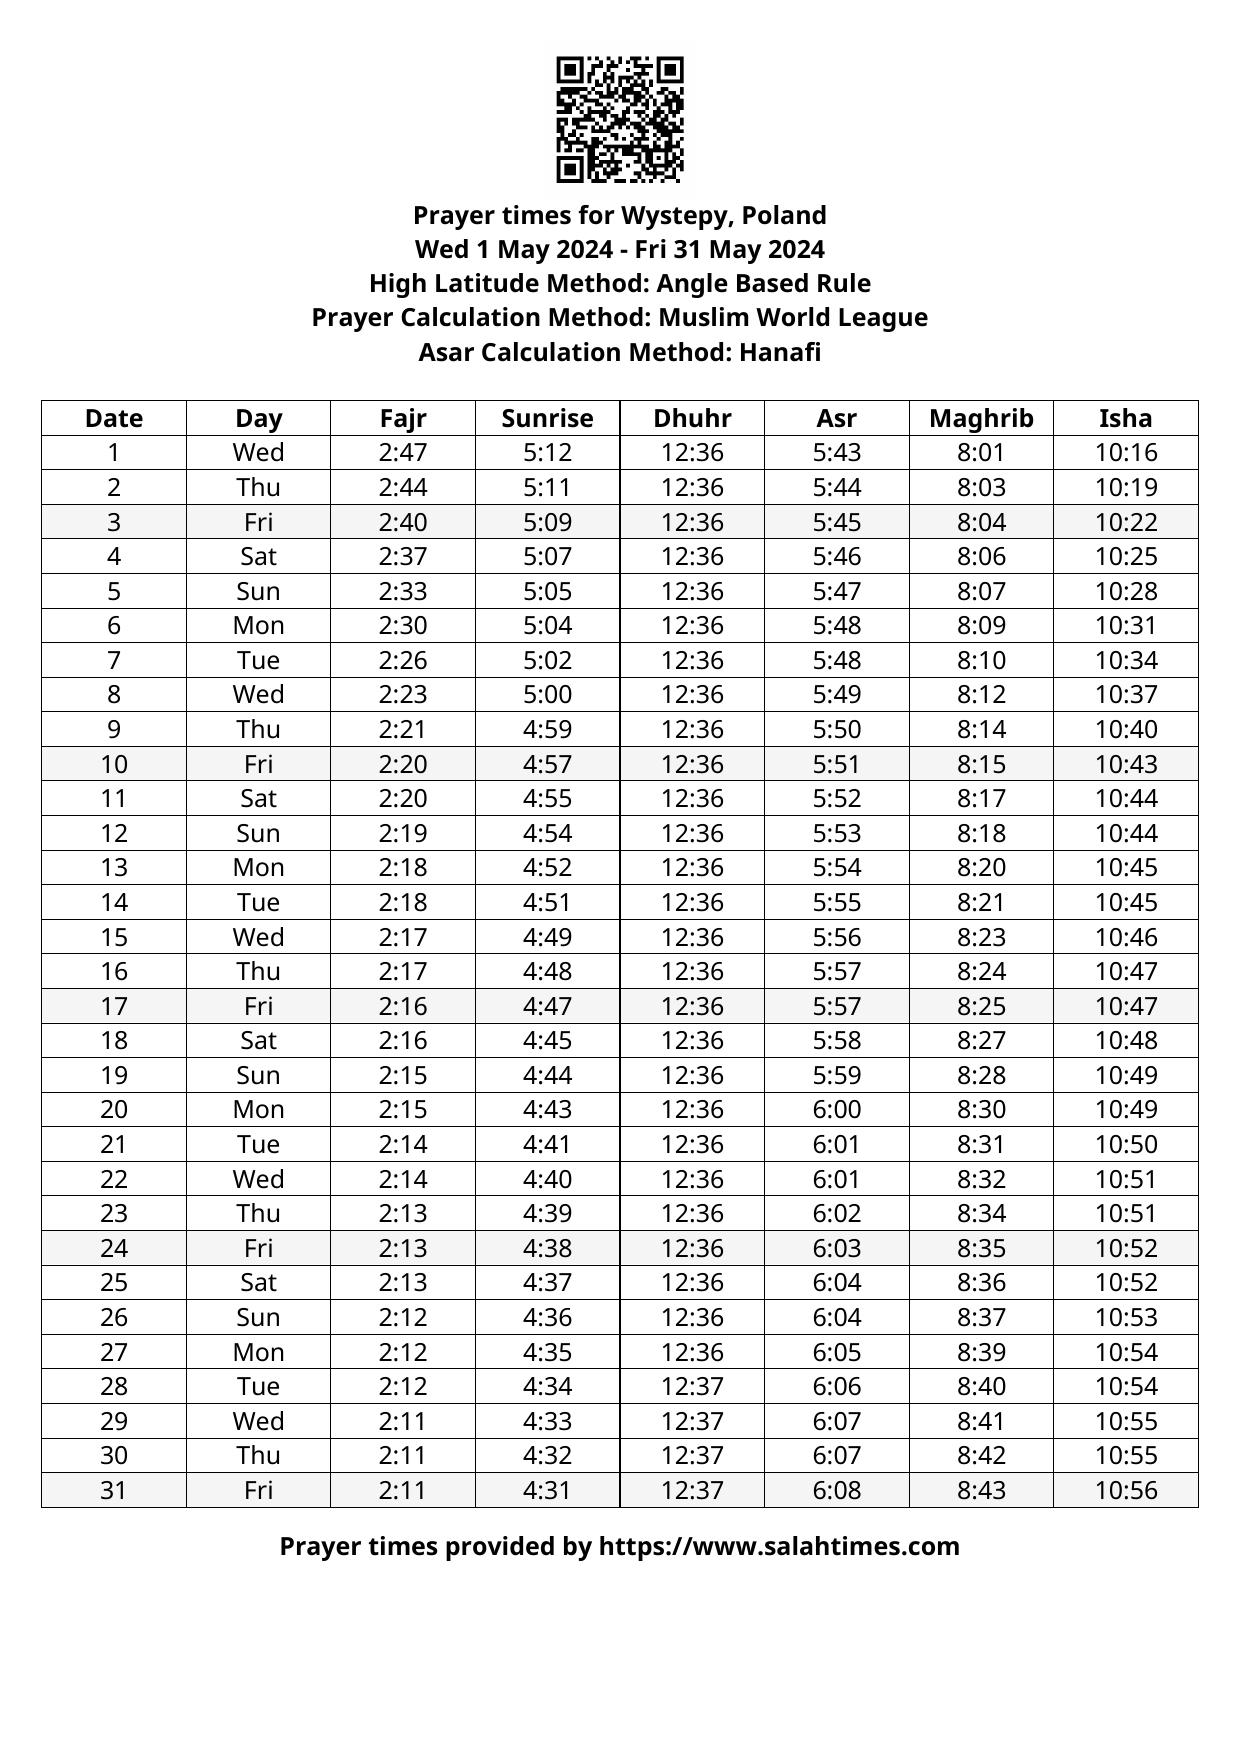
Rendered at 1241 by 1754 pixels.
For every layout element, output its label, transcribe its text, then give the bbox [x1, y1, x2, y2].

table_cell 12:36 [621, 505, 764, 538]
table_cell 24 [42, 1231, 186, 1264]
table_cell 4:37 [476, 1266, 619, 1299]
table_cell 4:34 [476, 1369, 619, 1403]
table_cell 2:11 [331, 1473, 475, 1507]
table_cell 6:01 [765, 1162, 909, 1195]
table_cell 7 [42, 643, 186, 677]
table_cell 28 [42, 1369, 186, 1403]
table_cell 10:47 [1054, 989, 1198, 1022]
table_cell 2:12 [331, 1369, 475, 1403]
table_cell 4:40 [476, 1162, 619, 1195]
table_cell 8:37 [910, 1300, 1053, 1334]
table_cell 12:37 [621, 1473, 764, 1507]
table_cell 5:57 [765, 989, 909, 1022]
table_cell 4:52 [476, 851, 619, 884]
table_cell 5:07 [476, 539, 619, 573]
table_cell 10:55 [1054, 1439, 1198, 1472]
table_cell Sun [187, 574, 330, 607]
table_cell 10:19 [1054, 470, 1198, 504]
table_cell 8:10 [910, 643, 1053, 677]
table_cell 8:20 [910, 851, 1053, 884]
table_cell Wed [187, 1162, 330, 1195]
table_cell 6:07 [765, 1404, 909, 1437]
table_cell 8:39 [910, 1335, 1053, 1368]
table_cell 10:56 [1054, 1473, 1198, 1507]
table_cell 10:25 [1054, 539, 1198, 573]
table_header Maghrib [910, 401, 1053, 434]
table_cell 10:55 [1054, 1404, 1198, 1437]
table_cell 10:45 [1054, 885, 1198, 919]
table_cell 6:04 [765, 1266, 909, 1299]
table_cell 8:30 [910, 1093, 1053, 1126]
table_cell 8:41 [910, 1404, 1053, 1437]
text Wed 1 May 2024 - Fri 31 May 2024 [42, 232, 1198, 266]
table_cell 2:26 [331, 643, 475, 677]
table_cell 4:55 [476, 781, 619, 815]
table_cell 4 [42, 539, 186, 573]
table_cell 4:31 [476, 1473, 619, 1507]
table_header Isha [1054, 401, 1198, 434]
table_cell 23 [42, 1196, 186, 1230]
table_cell 10:54 [1054, 1369, 1198, 1403]
table_cell Fri [187, 747, 330, 780]
table_cell 12:36 [621, 781, 764, 815]
table_cell 5:56 [765, 920, 909, 953]
table_cell 4:45 [476, 1024, 619, 1057]
table_cell Tue [187, 885, 330, 919]
table_cell Wed [187, 436, 330, 469]
table_cell Thu [187, 470, 330, 504]
table_cell Fri [187, 1473, 330, 1507]
table_cell Mon [187, 609, 330, 642]
table_cell Mon [187, 1093, 330, 1126]
table_cell 5:43 [765, 436, 909, 469]
table_cell 4:36 [476, 1300, 619, 1334]
table_cell 5:12 [476, 436, 619, 469]
table_cell 4:32 [476, 1439, 619, 1472]
table_cell 19 [42, 1058, 186, 1092]
table_cell 2:13 [331, 1266, 475, 1299]
table_cell 2:15 [331, 1058, 475, 1092]
table_cell 2:18 [331, 885, 475, 919]
table_cell 14 [42, 885, 186, 919]
table_cell 10:37 [1054, 678, 1198, 711]
table_cell 12:36 [621, 1300, 764, 1334]
table_cell 6:03 [765, 1231, 909, 1264]
table_cell 5:57 [765, 954, 909, 988]
table_cell 6:02 [765, 1196, 909, 1230]
table_cell 6:07 [765, 1439, 909, 1472]
table_cell 2:33 [331, 574, 475, 607]
table_cell 5:53 [765, 816, 909, 849]
table_cell 4:44 [476, 1058, 619, 1092]
table_cell Mon [187, 851, 330, 884]
table_cell 12:36 [621, 920, 764, 953]
table_cell 8:21 [910, 885, 1053, 919]
table_cell 12:37 [621, 1404, 764, 1437]
table_cell 6 [42, 609, 186, 642]
table_cell Sat [187, 1266, 330, 1299]
table_cell 12:37 [621, 1439, 764, 1472]
table_cell 5:55 [765, 885, 909, 919]
table_header Day [187, 401, 330, 434]
table_cell 5:47 [765, 574, 909, 607]
table_cell 5:09 [476, 505, 619, 538]
table_cell 12:36 [621, 954, 764, 988]
table_cell Fri [187, 1231, 330, 1264]
table_cell Mon [187, 1335, 330, 1368]
table_cell 17 [42, 989, 186, 1022]
table_cell 4:47 [476, 989, 619, 1022]
table_cell 12:36 [621, 885, 764, 919]
table_cell 20 [42, 1093, 186, 1126]
table_cell Sat [187, 1024, 330, 1057]
table_cell 4:51 [476, 885, 619, 919]
table_cell 10:52 [1054, 1266, 1198, 1299]
table_cell Tue [187, 1127, 330, 1161]
table_cell 2:17 [331, 920, 475, 953]
table_cell 13 [42, 851, 186, 884]
table_cell 8:23 [910, 920, 1053, 953]
table_cell 2:47 [331, 436, 475, 469]
table_cell 12:36 [621, 1093, 764, 1126]
table_cell 2:17 [331, 954, 475, 988]
table_cell 2:14 [331, 1127, 475, 1161]
table_cell 2:37 [331, 539, 475, 573]
table_cell 12:36 [621, 1266, 764, 1299]
table_cell 25 [42, 1266, 186, 1299]
table_cell 12:36 [621, 712, 764, 746]
table_cell 3 [42, 505, 186, 538]
table_header Sunrise [476, 401, 619, 434]
table_cell 10:44 [1054, 781, 1198, 815]
table_cell 8:15 [910, 747, 1053, 780]
table_cell 2 [42, 470, 186, 504]
table_cell 12 [42, 816, 186, 849]
table_cell 8:07 [910, 574, 1053, 607]
table_cell 1 [42, 436, 186, 469]
table_cell 5:48 [765, 643, 909, 677]
table_cell 2:16 [331, 1024, 475, 1057]
table_cell 4:57 [476, 747, 619, 780]
table_cell Sun [187, 1058, 330, 1092]
table_cell Thu [187, 954, 330, 988]
table_cell 5:50 [765, 712, 909, 746]
table_cell 2:16 [331, 989, 475, 1022]
table_header Asr [765, 401, 909, 434]
table_cell 12:36 [621, 1335, 764, 1368]
table_cell 22 [42, 1162, 186, 1195]
table_cell 4:41 [476, 1127, 619, 1161]
table_cell 27 [42, 1335, 186, 1368]
table_cell 10:45 [1054, 851, 1198, 884]
table_cell 12:36 [621, 436, 764, 469]
table_cell 5:44 [765, 470, 909, 504]
table_cell 15 [42, 920, 186, 953]
table_cell 2:12 [331, 1335, 475, 1368]
table_cell 5:49 [765, 678, 909, 711]
table_cell 12:36 [621, 539, 764, 573]
table_cell Tue [187, 643, 330, 677]
table_cell 2:11 [331, 1404, 475, 1437]
table_cell 6:08 [765, 1473, 909, 1507]
table_cell 12:36 [621, 1024, 764, 1057]
table_cell 9 [42, 712, 186, 746]
table_cell 8:24 [910, 954, 1053, 988]
table_cell 10:54 [1054, 1335, 1198, 1368]
table_cell 2:18 [331, 851, 475, 884]
table_cell 10:44 [1054, 816, 1198, 849]
table_cell 12:36 [621, 574, 764, 607]
table_cell 12:36 [621, 470, 764, 504]
table_cell 31 [42, 1473, 186, 1507]
table_cell 4:35 [476, 1335, 619, 1368]
table_cell 6:04 [765, 1300, 909, 1334]
table_cell 8:31 [910, 1127, 1053, 1161]
table_cell 2:40 [331, 505, 475, 538]
table_cell 8:43 [910, 1473, 1053, 1507]
table_cell 2:14 [331, 1162, 475, 1195]
table_cell 26 [42, 1300, 186, 1334]
table_cell 10:49 [1054, 1058, 1198, 1092]
table_cell 4:38 [476, 1231, 619, 1264]
table_cell 8:42 [910, 1439, 1053, 1472]
table_cell 10:28 [1054, 574, 1198, 607]
table_cell 8:01 [910, 436, 1053, 469]
table_cell 2:20 [331, 781, 475, 815]
table_cell 30 [42, 1439, 186, 1472]
table_cell 5:02 [476, 643, 619, 677]
table_cell 2:13 [331, 1231, 475, 1264]
table_cell 8:18 [910, 816, 1053, 849]
table_cell 10:16 [1054, 436, 1198, 469]
table_cell 12:36 [621, 1127, 764, 1161]
table_cell 10 [42, 747, 186, 780]
table_cell 5:58 [765, 1024, 909, 1057]
table_cell Sat [187, 781, 330, 815]
table_cell 8:25 [910, 989, 1053, 1022]
table_cell Thu [187, 1196, 330, 1230]
table_cell 2:15 [331, 1093, 475, 1126]
text Asar Calculation Method: Hanafi [42, 334, 1198, 368]
table_cell 5:11 [476, 470, 619, 504]
table_cell Wed [187, 920, 330, 953]
table_cell 12:36 [621, 851, 764, 884]
table_cell 6:01 [765, 1127, 909, 1161]
table_cell Wed [187, 678, 330, 711]
table_cell 29 [42, 1404, 186, 1437]
table_cell 10:52 [1054, 1231, 1198, 1264]
table_cell 12:36 [621, 989, 764, 1022]
text Prayer Calculation Method: Muslim World League [42, 300, 1198, 334]
table_cell 18 [42, 1024, 186, 1057]
table_cell 8:06 [910, 539, 1053, 573]
table_cell 4:48 [476, 954, 619, 988]
table_cell 5:46 [765, 539, 909, 573]
table_cell 4:39 [476, 1196, 619, 1230]
table_cell 12:37 [621, 1369, 764, 1403]
table_cell 5:04 [476, 609, 619, 642]
table_cell 4:54 [476, 816, 619, 849]
table_cell 5:48 [765, 609, 909, 642]
table_cell 2:21 [331, 712, 475, 746]
table_cell 2:13 [331, 1196, 475, 1230]
table_cell 8:17 [910, 781, 1053, 815]
table_cell 6:06 [765, 1369, 909, 1403]
table_cell 10:50 [1054, 1127, 1198, 1161]
picture [542, 41, 699, 198]
table_cell 10:22 [1054, 505, 1198, 538]
table_cell 4:43 [476, 1093, 619, 1126]
table_cell Thu [187, 1439, 330, 1472]
table_cell 8:36 [910, 1266, 1053, 1299]
table_cell 5:51 [765, 747, 909, 780]
table_cell Sun [187, 816, 330, 849]
table_cell 10:51 [1054, 1162, 1198, 1195]
table_cell 21 [42, 1127, 186, 1161]
table_cell 12:36 [621, 816, 764, 849]
table_cell 5:59 [765, 1058, 909, 1092]
table_cell 5:45 [765, 505, 909, 538]
table_cell 2:11 [331, 1439, 475, 1472]
table_cell Tue [187, 1369, 330, 1403]
table_cell 10:47 [1054, 954, 1198, 988]
table_cell 5:05 [476, 574, 619, 607]
table_cell 2:19 [331, 816, 475, 849]
table_cell 10:34 [1054, 643, 1198, 677]
table_cell 12:36 [621, 1196, 764, 1230]
table_cell 10:48 [1054, 1024, 1198, 1057]
text High Latitude Method: Angle Based Rule [42, 266, 1198, 300]
table_cell 12:36 [621, 1231, 764, 1264]
table_cell Thu [187, 712, 330, 746]
table_cell 5:54 [765, 851, 909, 884]
table_cell Sat [187, 539, 330, 573]
table_cell Fri [187, 505, 330, 538]
table_cell 10:51 [1054, 1196, 1198, 1230]
table_cell 8:14 [910, 712, 1053, 746]
table_cell 8:35 [910, 1231, 1053, 1264]
table_cell 10:49 [1054, 1093, 1198, 1126]
table_cell 8:12 [910, 678, 1053, 711]
table_cell 6:00 [765, 1093, 909, 1126]
table_header Dhuhr [621, 401, 764, 434]
table_cell 12:36 [621, 678, 764, 711]
text Prayer times provided by https://www.salahtimes.com [42, 1528, 1198, 1563]
text Prayer times for Wystepy, Poland [42, 198, 1198, 232]
table_cell 2:20 [331, 747, 475, 780]
table_cell 10:53 [1054, 1300, 1198, 1334]
table_cell 12:36 [621, 609, 764, 642]
table_cell 4:33 [476, 1404, 619, 1437]
table_cell 2:12 [331, 1300, 475, 1334]
table_cell 6:05 [765, 1335, 909, 1368]
table_cell 10:40 [1054, 712, 1198, 746]
table_cell 10:31 [1054, 609, 1198, 642]
table_cell 16 [42, 954, 186, 988]
table_cell 2:23 [331, 678, 475, 711]
table_cell 2:44 [331, 470, 475, 504]
table_cell 5 [42, 574, 186, 607]
table_cell Wed [187, 1404, 330, 1437]
table_cell Fri [187, 989, 330, 1022]
table_cell 8:34 [910, 1196, 1053, 1230]
table_cell 8:32 [910, 1162, 1053, 1195]
table_cell 8:27 [910, 1024, 1053, 1057]
table_cell 8:28 [910, 1058, 1053, 1092]
table_cell 5:52 [765, 781, 909, 815]
table_header Fajr [331, 401, 475, 434]
table_cell 4:59 [476, 712, 619, 746]
table_cell 8:09 [910, 609, 1053, 642]
table_cell 10:43 [1054, 747, 1198, 780]
table_cell 8 [42, 678, 186, 711]
table_cell 2:30 [331, 609, 475, 642]
table_cell 12:36 [621, 747, 764, 780]
table_cell 11 [42, 781, 186, 815]
table_cell 8:40 [910, 1369, 1053, 1403]
table_cell 10:46 [1054, 920, 1198, 953]
table_cell 4:49 [476, 920, 619, 953]
table_header Date [42, 401, 186, 434]
table_cell 12:36 [621, 643, 764, 677]
table_cell 5:00 [476, 678, 619, 711]
table_cell 12:36 [621, 1058, 764, 1092]
table_cell 8:03 [910, 470, 1053, 504]
table_cell 8:04 [910, 505, 1053, 538]
table_cell Sun [187, 1300, 330, 1334]
table_cell 12:36 [621, 1162, 764, 1195]
